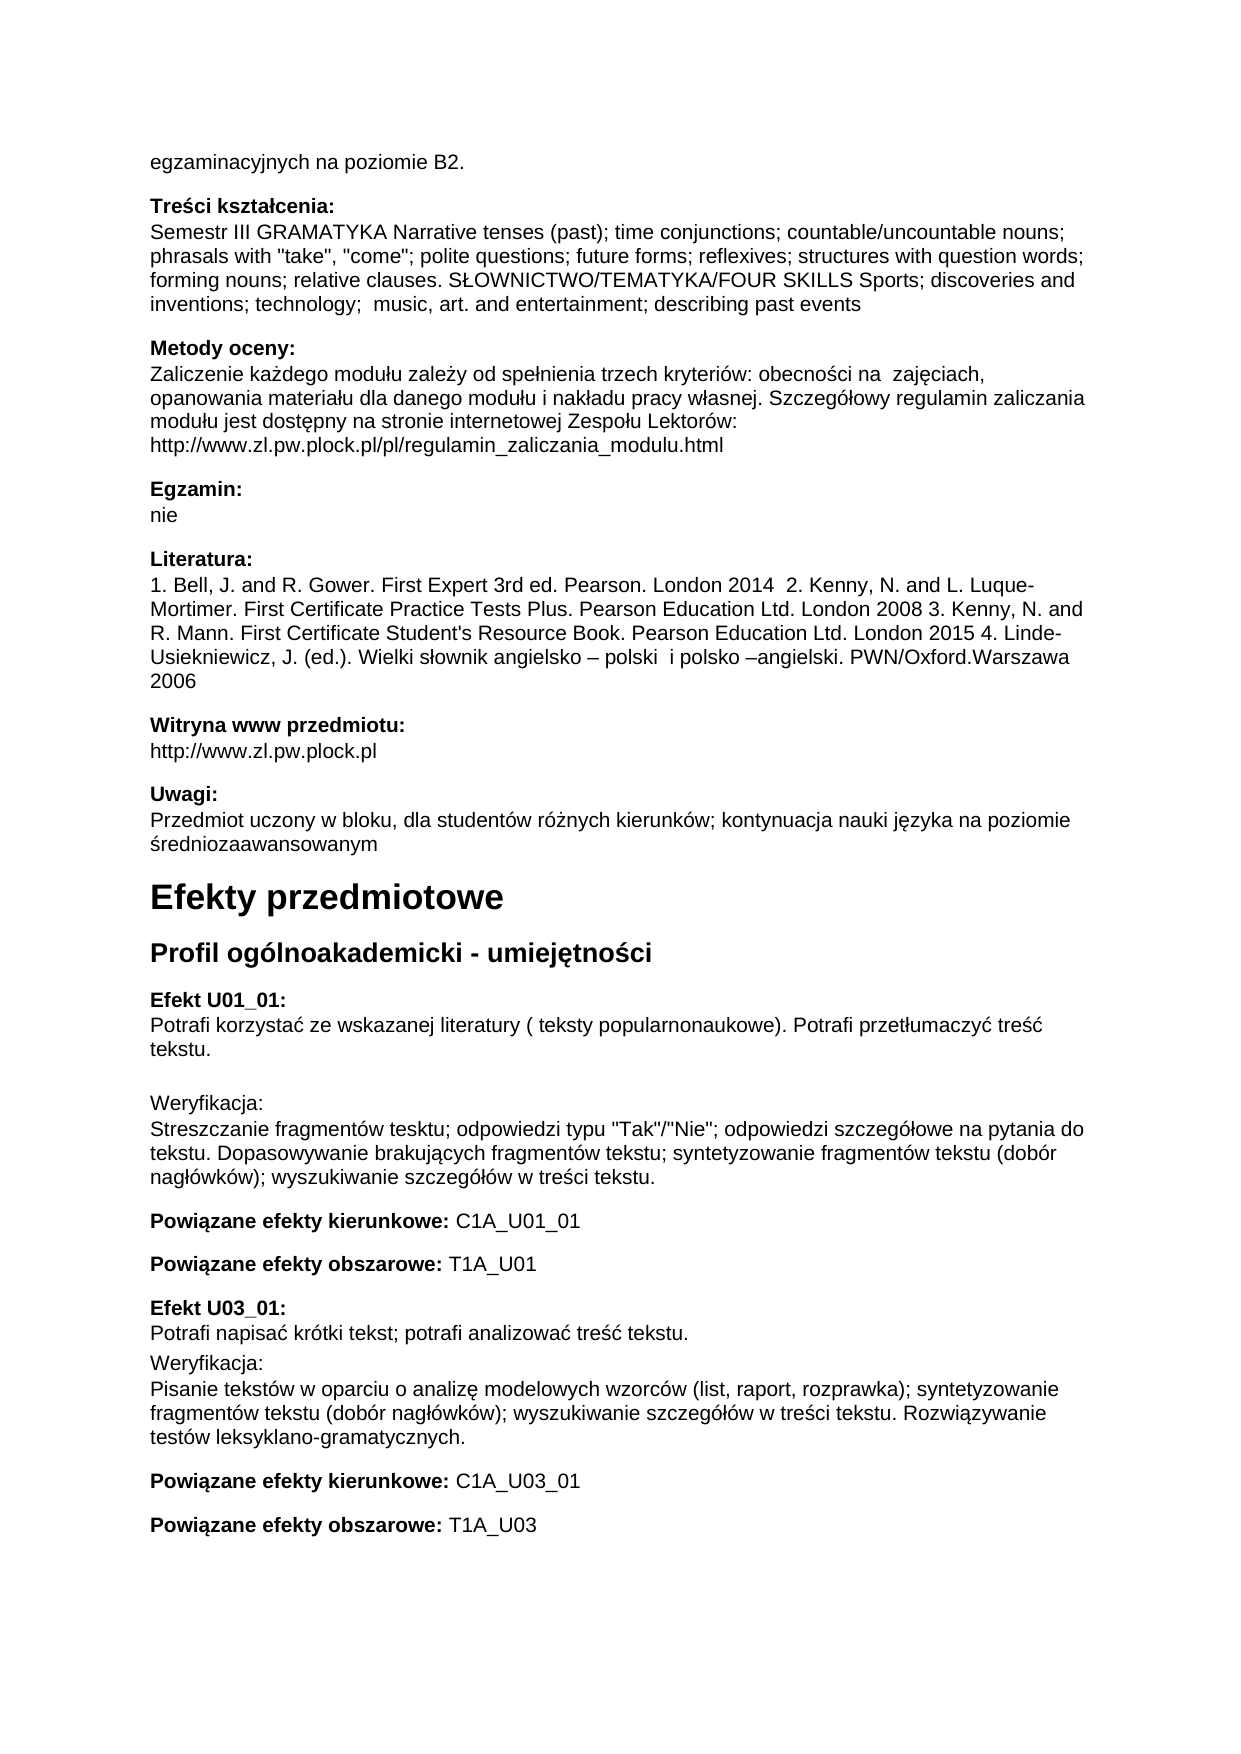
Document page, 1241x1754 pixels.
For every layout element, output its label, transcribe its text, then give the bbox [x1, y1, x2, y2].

text Powiązane efekty kierunkowe: C1A_U03_01 [150, 1469, 1090, 1493]
text Potrafi korzystać ze wskazanej literatury ( teksty popularnonaukowe). Potrafi przetłumaczyć treść tekstu. [150, 1013, 1090, 1084]
text Literatura: [150, 547, 1090, 571]
subtitle Profil ogólnoakademicki - umiejętności [150, 937, 1090, 968]
text Efekt U01_01: [150, 988, 1090, 1012]
text Streszczanie fragmentów tesktu; odpowiedzi typu "Tak"/"Nie"; odpowiedzi szczegółowe na pytania do tekstu. Dopasowywanie brakujących fragmentów tekstu; syntetyzowanie fragmentów tekstu (dobór nagłówków); wyszukiwanie szczegółów w treści tekstu. [150, 1117, 1090, 1189]
text Powiązane efekty obszarowe: T1A_U01 [150, 1252, 1090, 1276]
text Powiązane efekty kierunkowe: C1A_U01_01 [150, 1208, 1090, 1232]
text Treści kształcenia: [150, 194, 1090, 218]
text 1. Bell, J. and R. Gower. First Expert 3rd ed. Pearson. London 2014 2. Kenny, N. and L. Luque-Mortimer. First Certificate Practice Tests Plus. Pearson Education Ltd. London 2008 3. Kenny, N. and R. Mann. First Certificate Student's Resource Book. Pearson Education Ltd. London 2015 4. Linde-Usiekniewicz, J. (ed.). Wielki słownik angielsko – polski i polsko –angielski. PWN/Oxford.Warszawa 2006 [150, 573, 1090, 693]
text Powiązane efekty obszarowe: T1A_U03 [150, 1513, 1090, 1537]
subtitle Efekty przedmiotowe [150, 876, 1090, 917]
text Pisanie tekstów w oparciu o analizę modelowych wzorców (list, raport, rozprawka); syntetyzowanie fragmentów tekstu (dobór nagłówków); wyszukiwanie szczegółów w treści tekstu. Rozwiązywanie testów leksyklano-gramatycznych. [150, 1377, 1090, 1449]
text http://www.zl.pw.plock.pl [150, 738, 1090, 762]
text Efekt U03_01: [150, 1296, 1090, 1320]
text Weryfikacja: [150, 1091, 1090, 1115]
text Witryna www przedmiotu: [150, 712, 1090, 736]
text Semestr III GRAMATYKA Narrative tenses (past); time conjunctions; countable/uncountable nouns; phrasals with "take", "come"; polite questions; future forms; reflexives; structures with question words; forming nouns; relative clauses. SŁOWNICTWO/TEMATYKA/FOUR SKILLS Sports; discoveries and inventions; technology; music, art. and entertainment; describing past events [150, 220, 1090, 316]
text Potrafi napisać krótki tekst; potrafi analizować treść tekstu. [150, 1321, 1090, 1345]
text Weryfikacja: [150, 1351, 1090, 1375]
text Metody oceny: [150, 335, 1090, 359]
text nie [150, 503, 1090, 527]
text Przedmiot uczony w bloku, dla studentów różnych kierunków; kontynuacja nauki języka na poziomie średniozaawansowanym [150, 808, 1090, 856]
text Egzamin: [150, 477, 1090, 501]
text Uwagi: [150, 782, 1090, 806]
text Zaliczenie każdego modułu zależy od spełnienia trzech kryteriów: obecności na zajęciach, opanowania materiału dla danego modułu i nakładu pracy własnej. Szczegółowy regulamin zaliczania modułu jest dostępny na stronie internetowej Zespołu Lektorów: http://www.zl.pw.plock.pl/pl/regulamin_zaliczania_modulu.html [150, 361, 1090, 457]
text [150, 150, 1090, 174]
